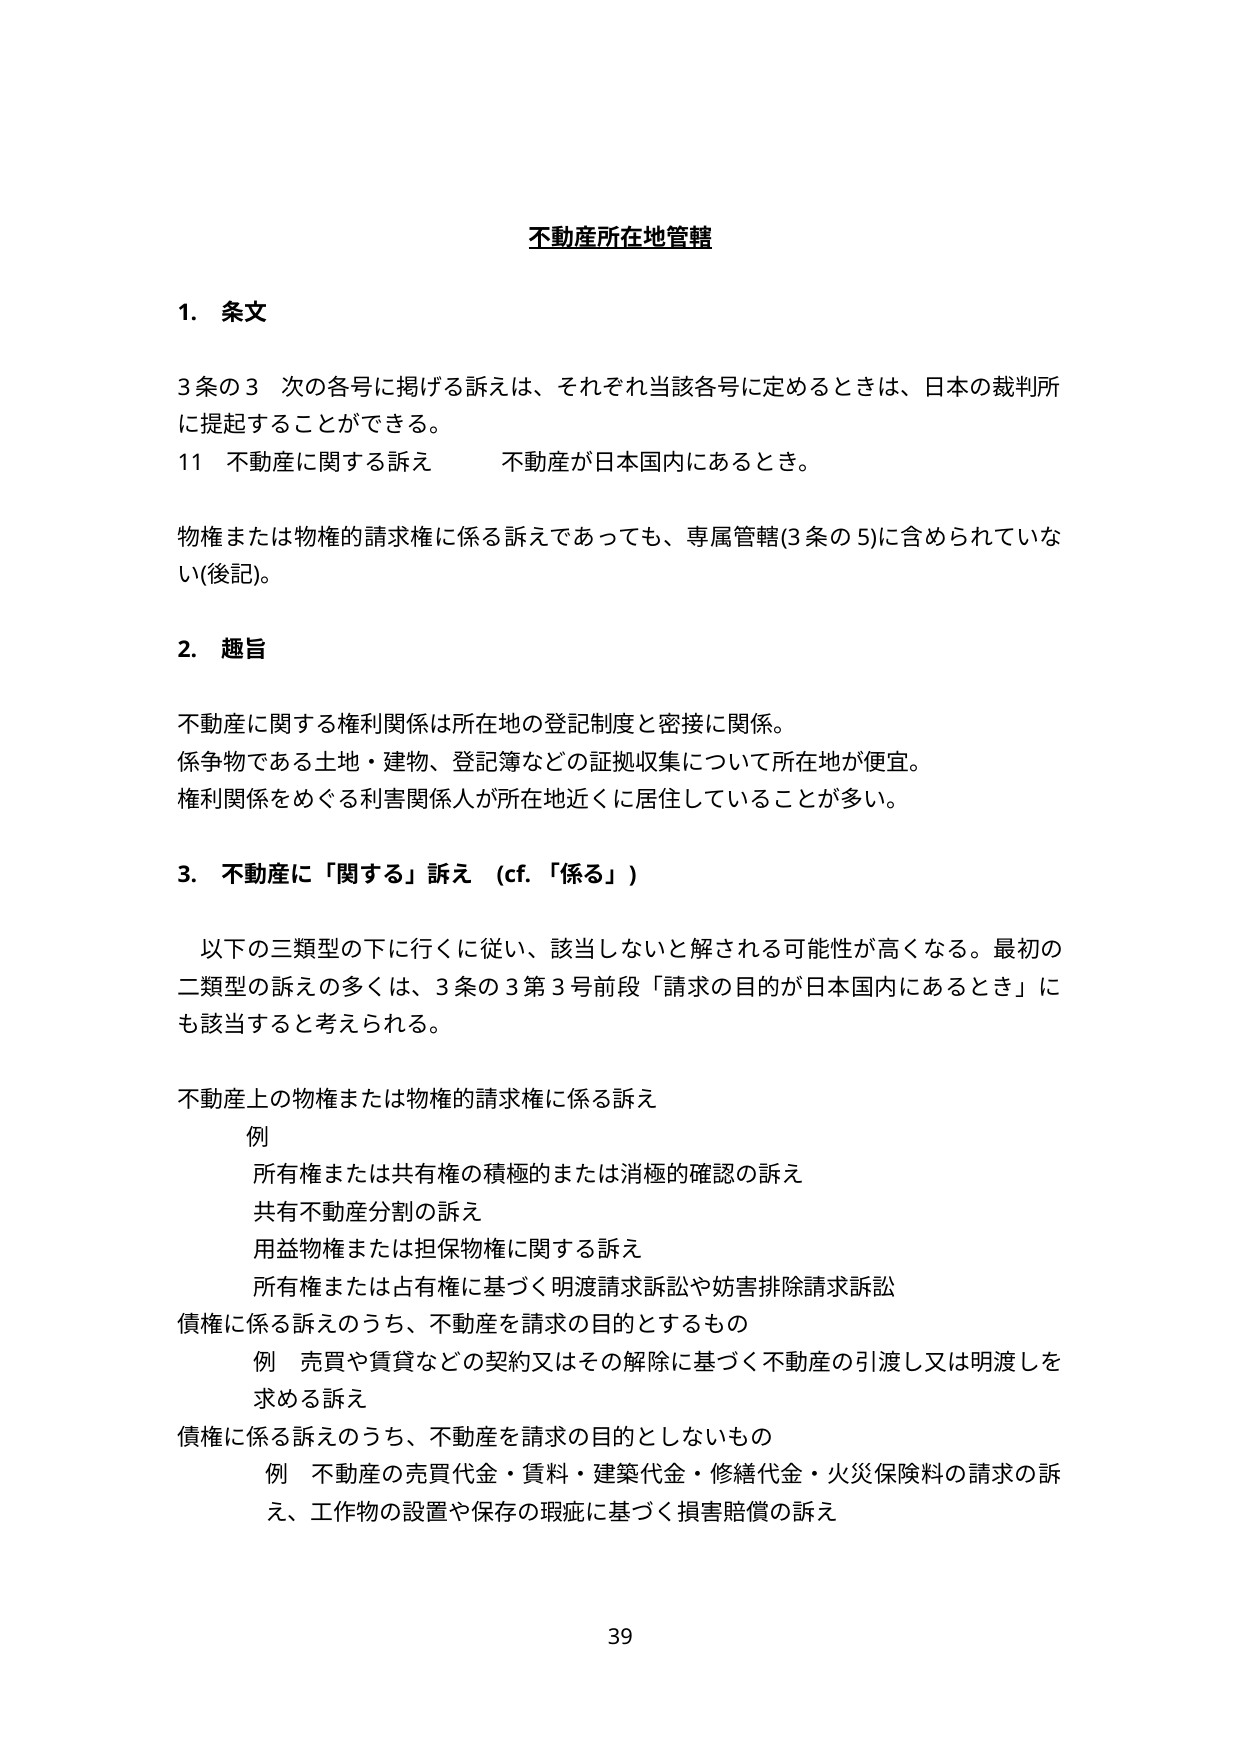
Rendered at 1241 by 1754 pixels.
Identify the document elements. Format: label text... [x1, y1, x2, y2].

text 用益物権または担保物権に関する訴え [254, 1229, 1063, 1267]
text 債権に係る訴えのうち、不動産を請求の目的としないもの [177, 1417, 1063, 1454]
text 不動産に関する権利関係は所在地の登記制度と密接に関係。 [177, 704, 1063, 742]
text 係争物である土地・建物、登記簿などの証拠収集について所在地が便宜。 [177, 742, 1063, 779]
text 債権に係る訴えのうち、不動産を請求の目的とするもの [177, 1304, 1063, 1342]
text 例 売買や賃貸などの契約又はその解除に基づく不動産の引渡し又は明渡しを求める訴え [254, 1342, 1063, 1417]
text 物権または物権的請求権に係る訴えであっても、専属管轄(3条の5)に含められていない(後記)。 [177, 517, 1063, 592]
subtitle 趣旨 [177, 629, 1063, 667]
text 共有不動産分割の訴え [254, 1192, 1063, 1229]
text 例 [177, 1117, 1063, 1154]
text 例 不動産の売買代金・賃料・建築代金・修繕代金・火災保険料の請求の訴え、工作物の設置や保存の瑕疵に基づく損害賠償の訴え [265, 1454, 1063, 1529]
subtitle 不動産所在地管轄 [177, 217, 1063, 254]
text 所有権または共有権の積極的または消極的確認の訴え [254, 1154, 1063, 1192]
subtitle 不動産に「関する」訴え (cf. 「係る」) [177, 854, 1063, 892]
subtitle 条文 [177, 292, 1063, 329]
text 所有権または占有権に基づく明渡請求訴訟や妨害排除請求訴訟 [254, 1267, 1063, 1304]
text 権利関係をめぐる利害関係人が所在地近くに居住していることが多い。 [177, 779, 1063, 817]
text 3条の3 次の各号に掲げる訴えは、それぞれ当該各号に定めるときは、日本の裁判所に提起することができる。 [177, 367, 1063, 442]
text 以下の三類型の下に行くに従い、該当しないと解される可能性が高くなる。最初の二類型の訴えの多くは、3条の3第3号前段「請求の目的が日本国内にあるとき」にも該当すると考えられる。 [177, 929, 1063, 1042]
text 11 不動産に関する訴え 不動産が日本国内にあるとき。 [177, 442, 1063, 479]
text 不動産上の物権または物権的請求権に係る訴え [177, 1079, 1063, 1117]
